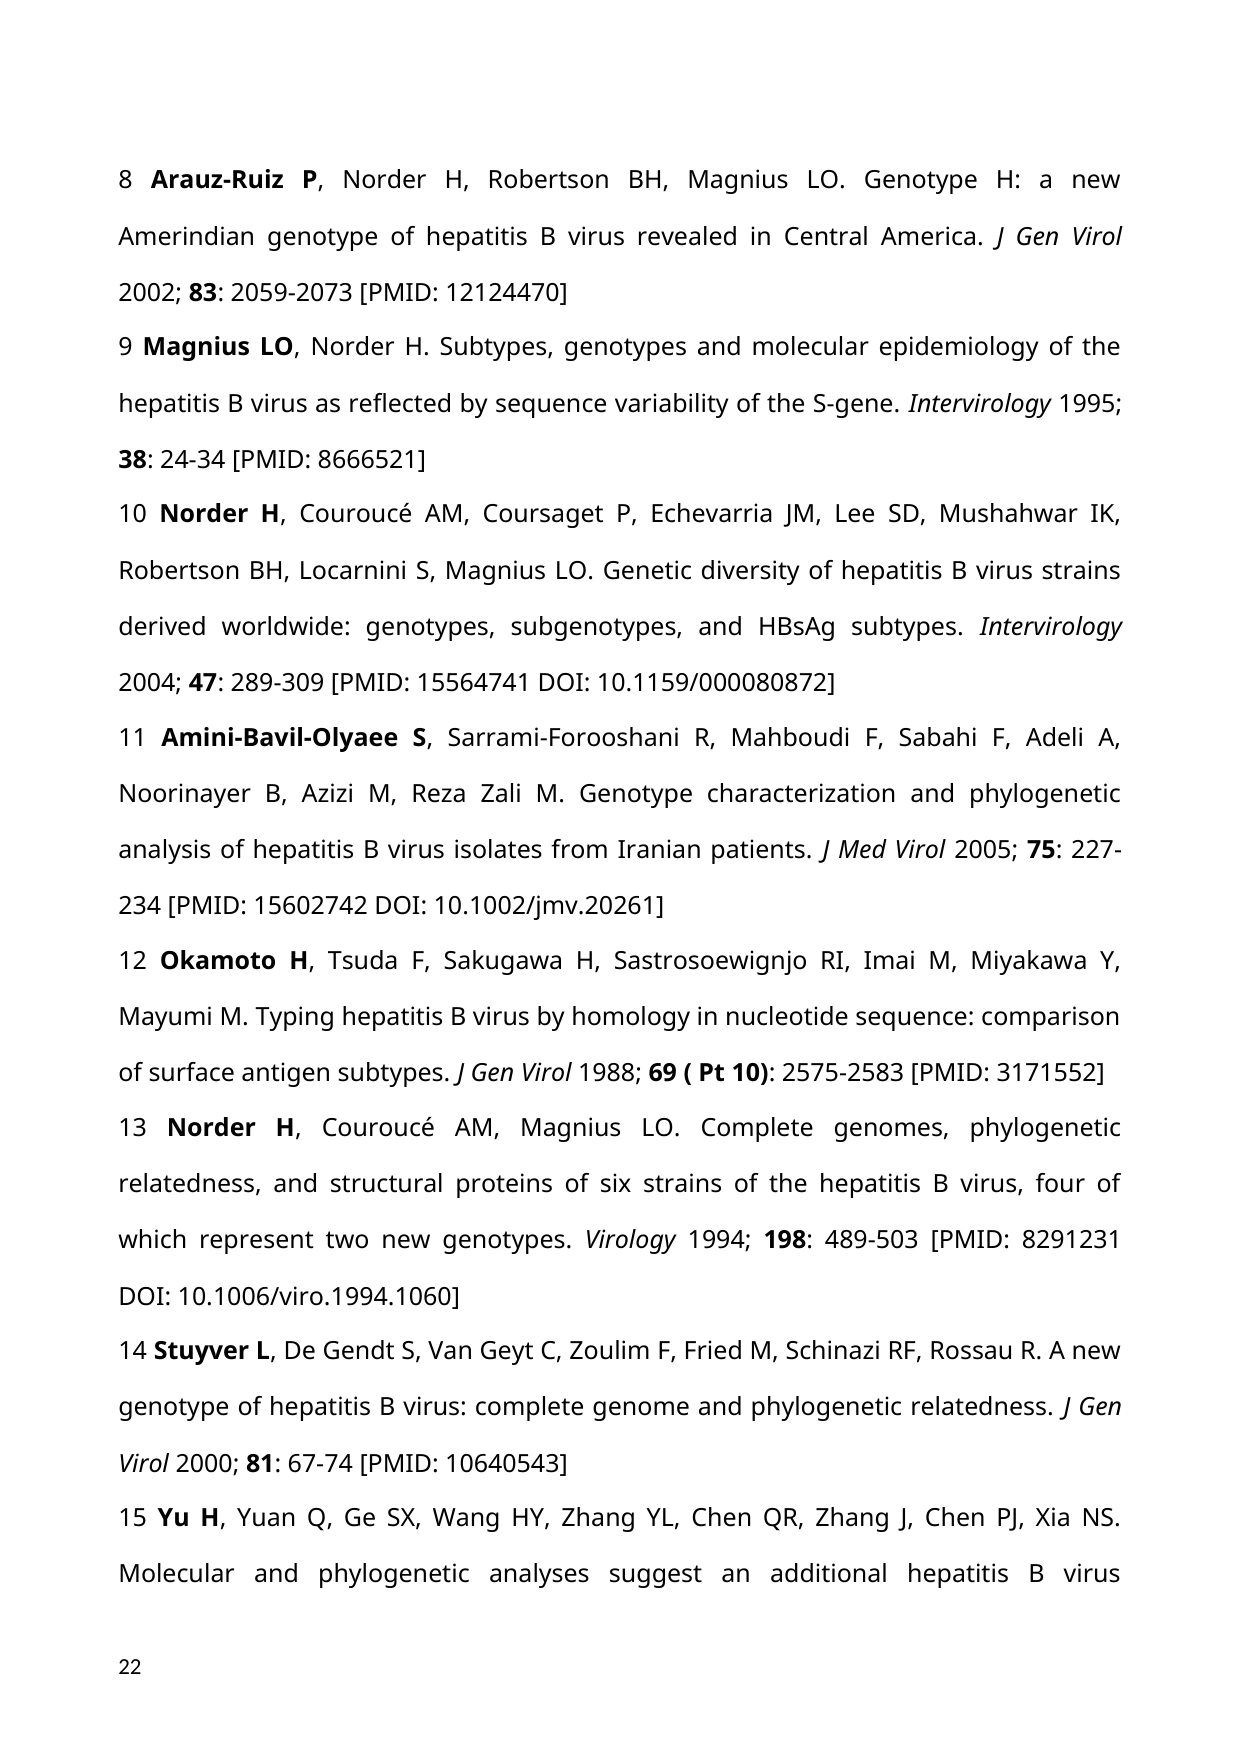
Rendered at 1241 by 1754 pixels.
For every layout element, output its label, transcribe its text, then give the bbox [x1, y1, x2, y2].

text 12 Okamoto H, Tsuda F, Sakugawa H, Sastrosoewignjo RI, Imai M, Miyakawa Y, Mayumi M. Typing hepatitis B virus by homology in nucleotide sequence: comparison of surface antigen subtypes. J Gen Virol 1988; 69 ( Pt 10): 2575-2583 [PMID: 3171552] [118, 941, 1122, 1091]
text 10 Norder H, Couroucé AM, Coursaget P, Echevarria JM, Lee SD, Mushahwar IK, Robertson BH, Locarnini S, Magnius LO. Genetic diversity of hepatitis B virus strains derived worldwide: genotypes, subgenotypes, and HBsAg subtypes. Intervirology 2004; 47: 289-309 [PMID: 15564741 DOI: 10.1159/000080872] [118, 494, 1122, 701]
text 9 Magnius LO, Norder H. Subtypes, genotypes and molecular epidemiology of the hepatitis B virus as reflected by sequence variability of the S-gene. Intervirology 1995; 38: 24-34 [PMID: 8666521] [118, 327, 1122, 477]
text 11 Amini-Bavil-Olyaee S, Sarrami-Forooshani R, Mahboudi F, Sabahi F, Adeli A, Noorinayer B, Azizi M, Reza Zali M. Genotype characterization and phylogenetic analysis of hepatitis B virus isolates from Iranian patients. J Med Virol 2005; 75: 227-234 [PMID: 15602742 DOI: 10.1002/jmv.20261] [118, 718, 1122, 924]
text 8 Arauz-Ruiz P, Norder H, Robertson BH, Magnius LO. Genotype H: a new Amerindian genotype of hepatitis B virus revealed in Central America. J Gen Virol 2002; 83: 2059-2073 [PMID: 12124470] [118, 160, 1122, 310]
text 13 Norder H, Couroucé AM, Magnius LO. Complete genomes, phylogenetic relatedness, and structural proteins of six strains of the hepatitis B virus, four of which represent two new genotypes. Virology 1994; 198: 489-503 [PMID: 8291231 DOI: 10.1006/viro.1994.1060] [118, 1108, 1122, 1314]
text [118, 1498, 1122, 1592]
text 14 Stuyver L, De Gendt S, Van Geyt C, Zoulim F, Fried M, Schinazi RF, Rossau R. A new genotype of hepatitis B virus: complete genome and phylogenetic relatedness. J Gen Virol 2000; 81: 67-74 [PMID: 10640543] [118, 1331, 1122, 1481]
